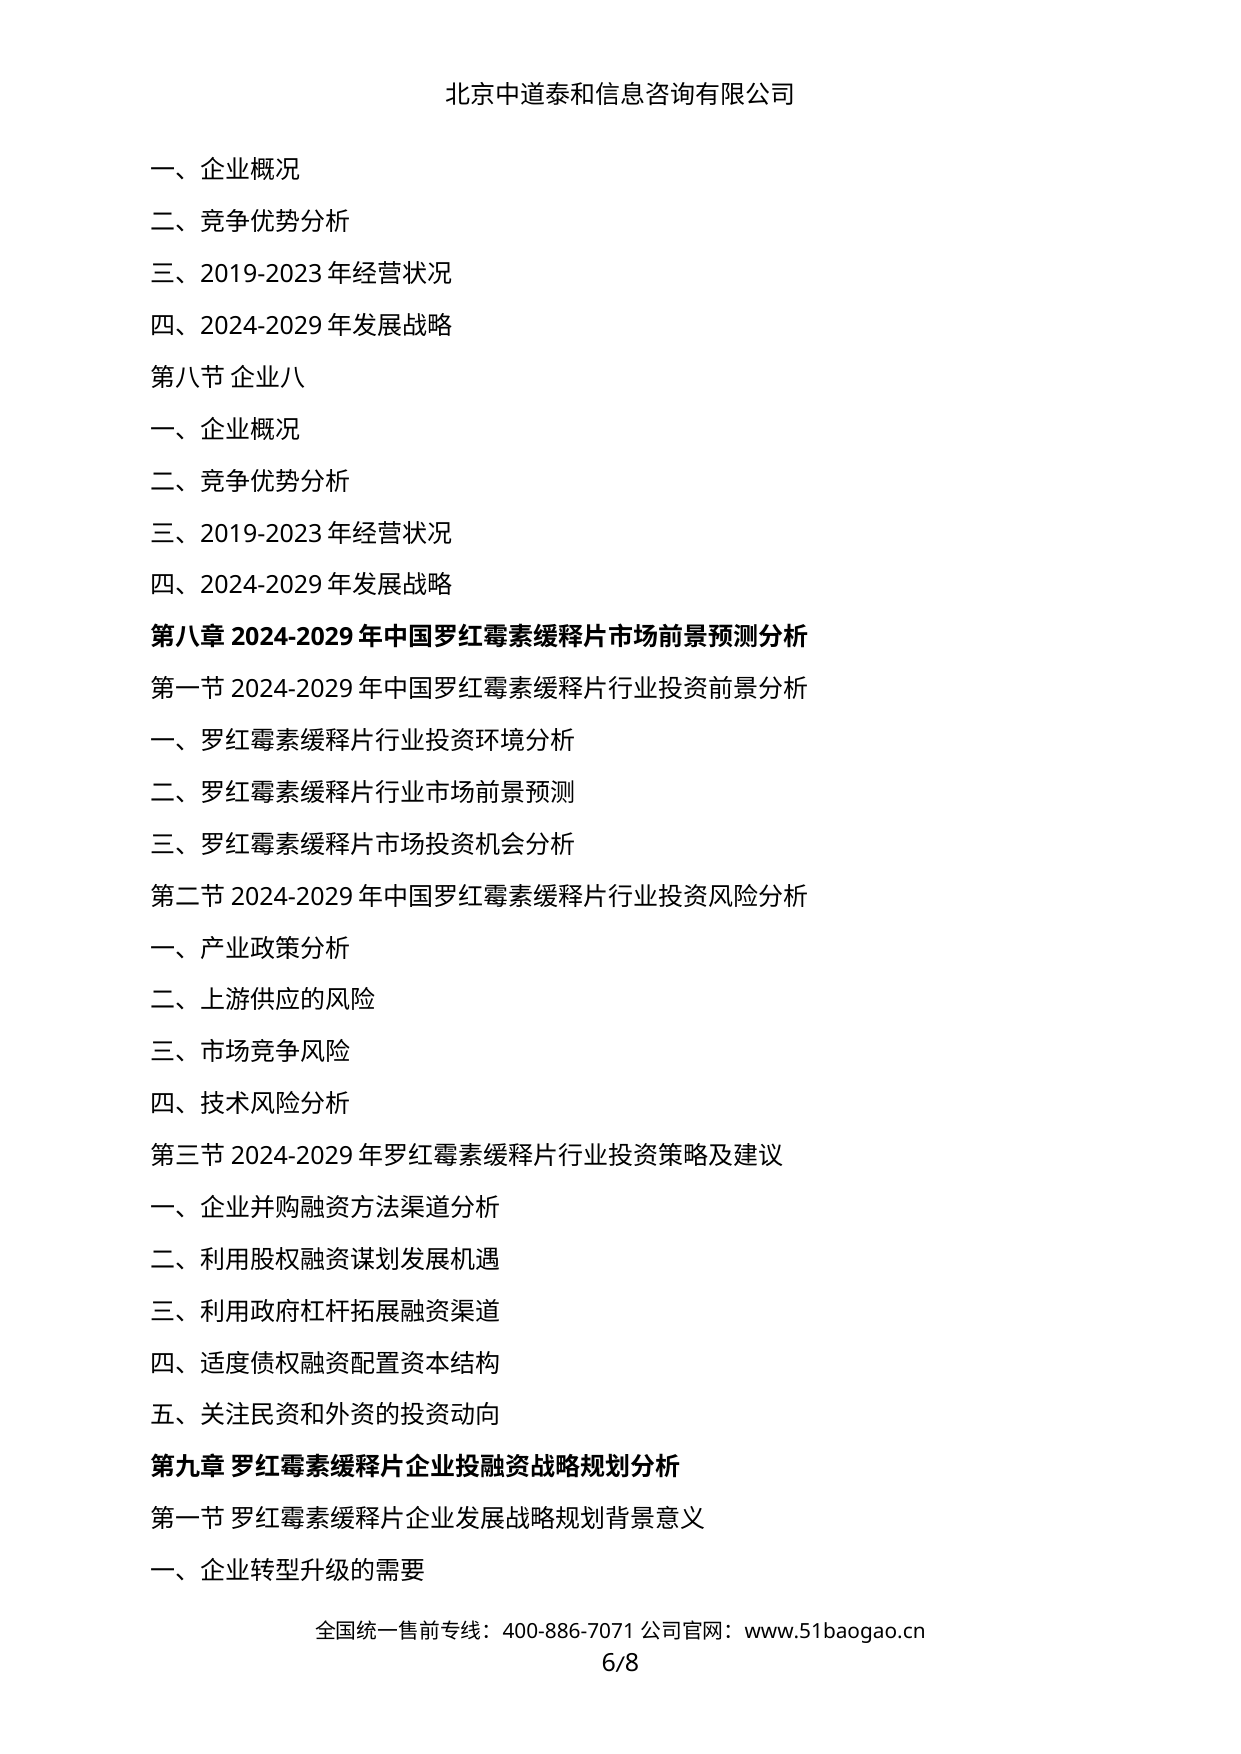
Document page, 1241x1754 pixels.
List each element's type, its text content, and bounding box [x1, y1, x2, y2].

text 第一节 2024-2029年中国罗红霉素缓释片行业投资前景分析 [150, 669, 1090, 705]
text 二、利用股权融资谋划发展机遇 [150, 1239, 1090, 1276]
text 五、关注民资和外资的投资动向 [150, 1395, 1090, 1431]
text 三、2019-2023年经营状况 [150, 513, 1090, 549]
text 一、罗红霉素缓释片行业投资环境分析 [150, 721, 1090, 757]
text 三、2019-2023年经营状况 [150, 254, 1090, 290]
text 第八章 2024-2029年中国罗红霉素缓释片市场前景预测分析 [150, 617, 1090, 653]
text 二、竞争优势分析 [150, 202, 1090, 238]
text 三、市场竞争风险 [150, 1032, 1090, 1068]
text 一、企业转型升级的需要 [150, 1551, 1090, 1587]
text 一、企业概况 [150, 150, 1090, 186]
text 四、适度债权融资配置资本结构 [150, 1343, 1090, 1379]
text 第九章 罗红霉素缓释片企业投融资战略规划分析 [150, 1447, 1090, 1483]
text 四、技术风险分析 [150, 1084, 1090, 1120]
text 一、企业并购融资方法渠道分析 [150, 1187, 1090, 1224]
text 四、2024-2029年发展战略 [150, 565, 1090, 601]
text 第八节 企业八 [150, 357, 1090, 394]
text 第二节 2024-2029年中国罗红霉素缓释片行业投资风险分析 [150, 876, 1090, 912]
text 三、罗红霉素缓释片市场投资机会分析 [150, 824, 1090, 861]
text 二、上游供应的风险 [150, 980, 1090, 1016]
text 三、利用政府杠杆拓展融资渠道 [150, 1291, 1090, 1327]
text 第三节 2024-2029年罗红霉素缓释片行业投资策略及建议 [150, 1136, 1090, 1172]
text 一、产业政策分析 [150, 928, 1090, 964]
text 四、2024-2029年发展战略 [150, 306, 1090, 342]
text 一、企业概况 [150, 409, 1090, 446]
text 二、罗红霉素缓释片行业市场前景预测 [150, 772, 1090, 809]
text 二、竞争优势分析 [150, 461, 1090, 497]
text 第一节 罗红霉素缓释片企业发展战略规划背景意义 [150, 1499, 1090, 1535]
